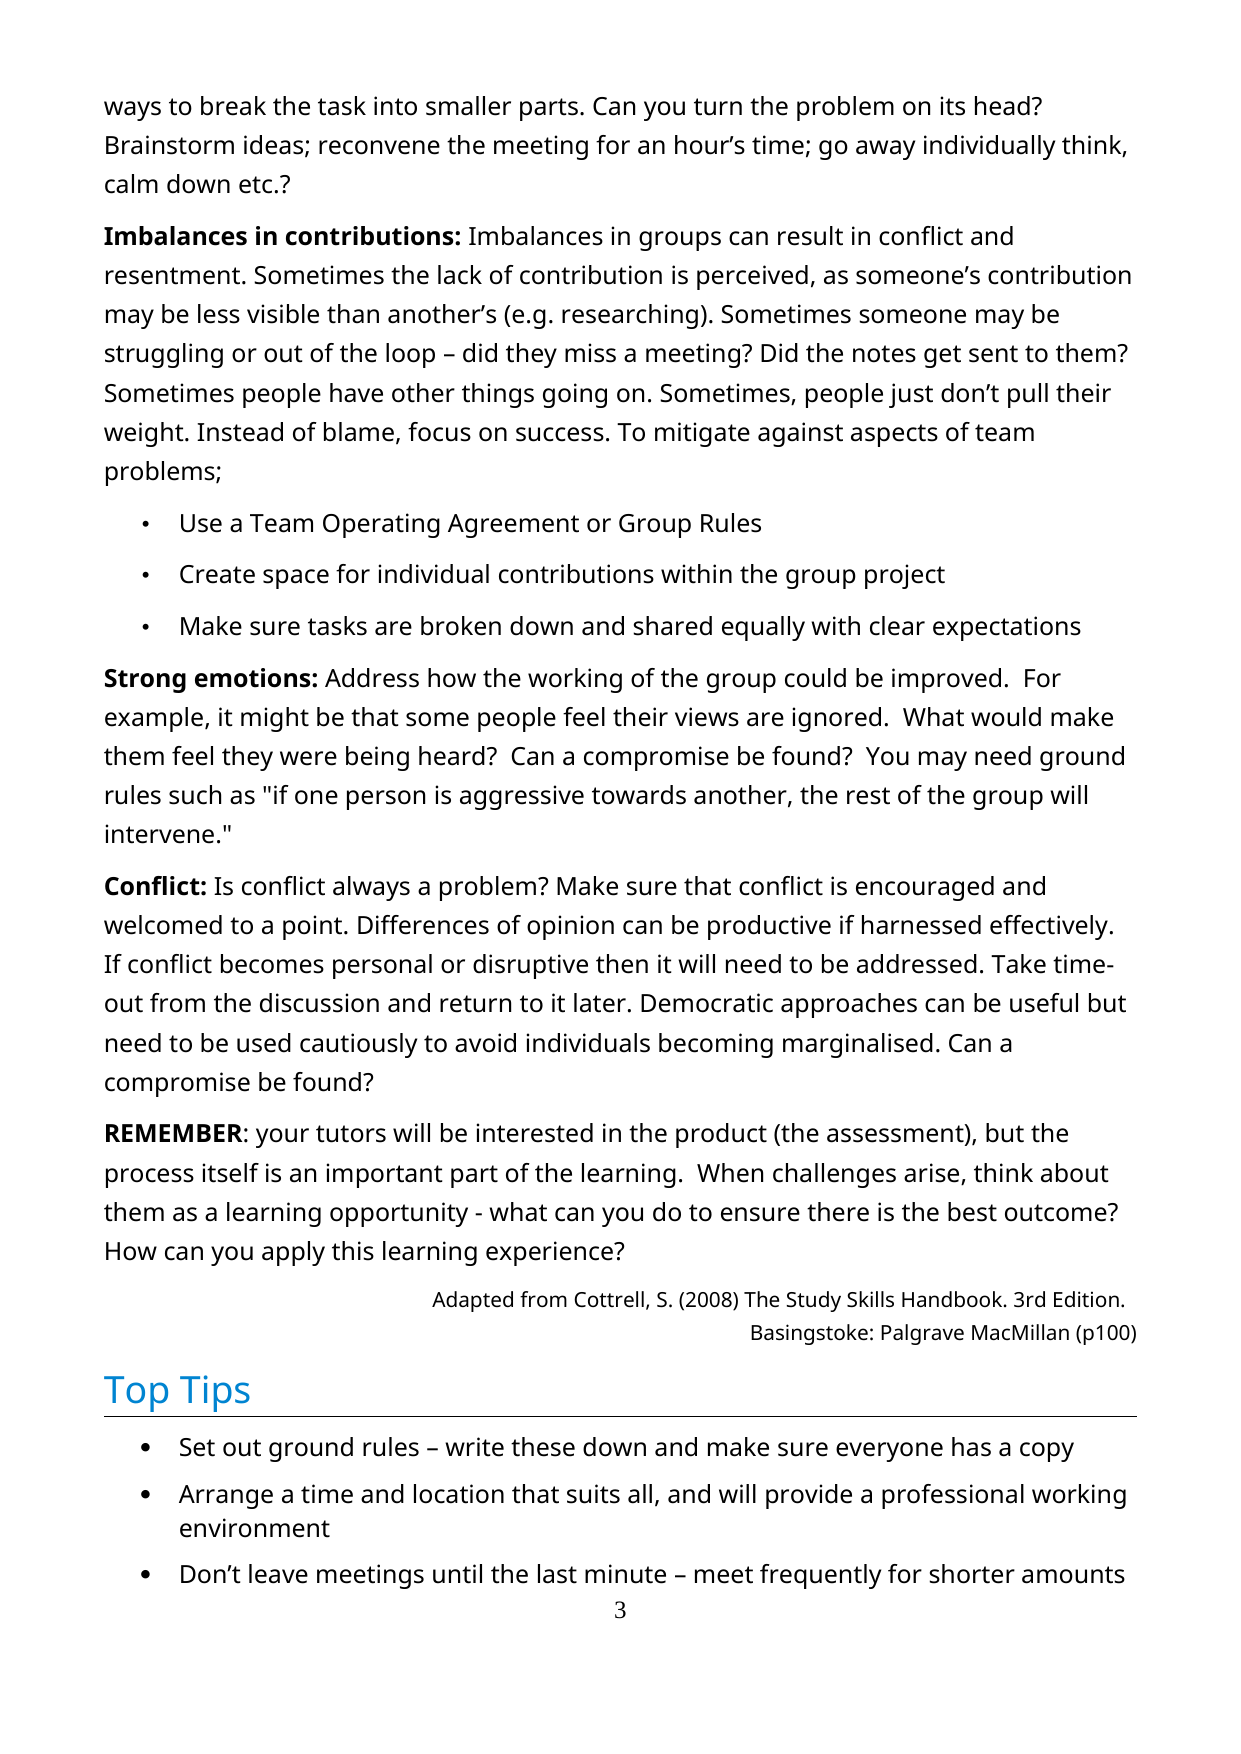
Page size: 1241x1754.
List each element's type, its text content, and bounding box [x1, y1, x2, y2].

text Conflict: Is conflict always a problem? Make sure that conflict is encouraged and welcomed to a point. Differences of opinion can be productive if harnessed effectively. If conflict becomes personal or disruptive then it will need to be addressed. Take time-out from the discussion and return to it later. Democratic approaches can be useful but need to be used cautiously to avoid individuals becoming marginalised. Can a compromise be found? [103, 869, 1137, 1098]
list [141, 1557, 1137, 1591]
list Make sure tasks are broken down and shared equally with clear expectations [141, 609, 1137, 643]
list Set out ground rules – write these down and make sure everyone has a copy [141, 1430, 1137, 1464]
list Use a Team Operating Agreement or Group Rules [141, 505, 1137, 539]
text Imbalances in contributions: Imbalances in groups can result in conflict and resentment. Sometimes the lack of contribution is perceived, as someone’s contribution may be less visible than another’s (e.g. researching). Sometimes someone may be struggling or out of the loop – did they miss a meeting? Did the notes get sent to them? Sometimes people have other things going on. Sometimes, people just don’t pull their weight. Instead of blame, focus on success. To mitigate against aspects of team problems; [103, 219, 1137, 488]
list Create space for individual contributions within the group project [141, 557, 1137, 591]
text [103, 89, 1137, 201]
text Adapted from Cottrell, S. (2008) The Study Skills Handbook. 3rd Edition. Basingstoke: Palgrave MacMillan (p100) [103, 1285, 1137, 1346]
text REMEMBER: your tutors will be interested in the product (the assessment), but the process itself is an important part of the learning. When challenges arise, think about them as a learning opportunity - what can you do to ensure there is the best outcome? How can you apply this learning experience? [103, 1116, 1137, 1268]
subtitle Top Tips [103, 1363, 1137, 1417]
text Strong emotions: Address how the working of the group could be improved. For example, it might be that some people feel their views are ignored. What would make them feel they were being heard? Can a compromise be found? You may need ground rules such as "if one person is aggressive towards another, the rest of the group will intervene." [103, 660, 1137, 851]
list Arrange a time and location that suits all, and will provide a professional working environment [141, 1476, 1137, 1544]
